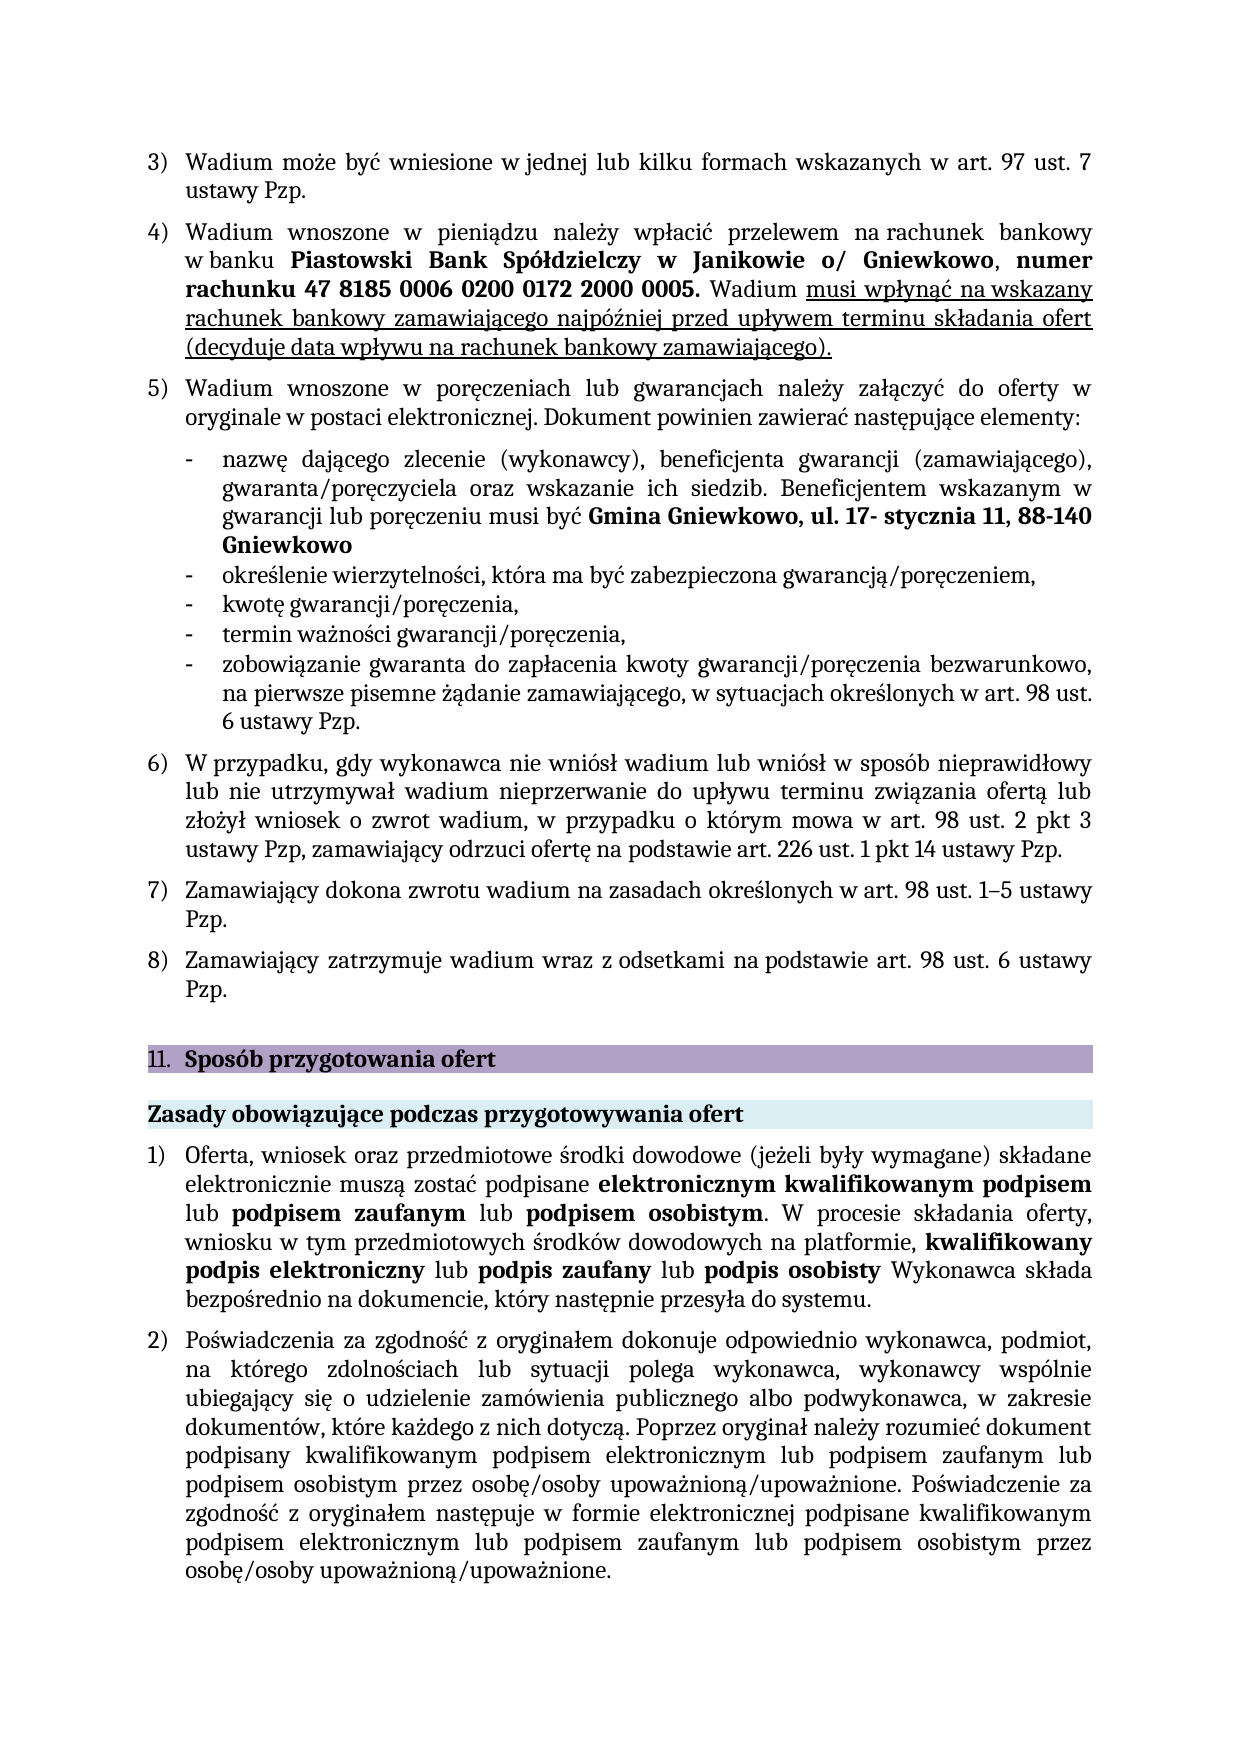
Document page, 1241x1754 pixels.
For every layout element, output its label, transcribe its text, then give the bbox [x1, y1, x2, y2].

list Zamawiający dokona zwrotu wadium na zasadach określonych w art. 98 ust. 1–5 ustawy Pzp. [148, 876, 1093, 933]
list zobowiązanie gwaranta do zapłacenia kwoty gwarancji/poręczenia bezwarunkowo, na pierwsze pisemne żądanie zamawiającego, w sytuacjach określonych w art. 98 ust. 6 ustawy Pzp. [185, 649, 1093, 736]
list Sposób przygotowania ofert [148, 1045, 1093, 1073]
list Zamawiający zatrzymuje wadium wraz z odsetkami na podstawie art. 98 ust. 6 ustawy Pzp. [148, 946, 1093, 1003]
list Oferta, wniosek oraz przedmiotowe środki dowodowe (jeżeli były wymagane) składane elektronicznie muszą zostać podpisane elektronicznym kwalifikowanym podpisem lub podpisem zaufanym lub podpisem osobistym. W procesie składania oferty, wniosku w tym przedmiotowych środków dowodowych na platformie, kwalifikowany podpis elektroniczny lub podpis zaufany lub podpis osobisty Wykonawca składa bezpośrednio na dokumencie, który następnie przesyła do systemu. [148, 1141, 1093, 1314]
list nazwę dającego zlecenie (wykonawcy), beneficjenta gwarancji (zamawiającego), gwaranta/poręczyciela oraz wskazanie ich siedzib. Beneficjentem wskazanym w gwarancji lub poręczeniu musi być Gmina Gniewkowo, ul. 17- stycznia 11, 88-140 Gniewkowo [185, 444, 1093, 560]
list określenie wierzytelności, która ma być zabezpieczona gwarancją/poręczeniem, [185, 560, 1093, 589]
list termin ważności gwarancji/poręczenia, [185, 619, 1093, 649]
list Wadium wnoszone w pieniądzu należy wpłacić przelewem na rachunek bankowy w banku Piastowski Bank Spółdzielczy w Janikowie o/ Gniewkowo, numer rachunku 47 8185 0006 0200 0172 2000 0005. Wadium musi wpłynąć na wskazany rachunek bankowy zamawiającego najpóźniej przed upływem terminu składania ofert (decyduje data wpływu na rachunek bankowy zamawiającego). [148, 218, 1093, 361]
list W przypadku, gdy wykonawca nie wniósł wadium lub wniósł w sposób nieprawidłowy lub nie utrzymywał wadium nieprzerwanie do upływu terminu związania ofertą lub złożył wniosek o zwrot wadium, w przypadku o którym mowa w art. 98 ust. 2 pkt 3 ustawy Pzp, zamawiający odrzuci ofertę na podstawie art. 226 ust. 1 pkt 14 ustawy Pzp. [148, 748, 1093, 863]
list Wadium wnoszone w poręczeniach lub gwarancjach należy załączyć do oferty w oryginale w postaci elektronicznej. Dokument powinien zawierać następujące elementy: [148, 374, 1093, 431]
list Wadium może być wniesione w jednej lub kilku formach wskazanych w art. 97 ust. 7 ustawy Pzp. [148, 148, 1093, 205]
text Zasady obowiązujące podczas przygotowywania ofert [148, 1100, 1093, 1129]
list Poświadczenia za zgodność z oryginałem dokonuje odpowiednio wykonawca, podmiot, na którego zdolnościach lub sytuacji polega wykonawca, wykonawcy wspólnie ubiegający się o udzielenie zamówienia publicznego albo podwykonawca, w zakresie dokumentów, które każdego z nich dotyczą. Poprzez oryginał należy rozumieć dokument podpisany kwalifikowanym podpisem elektronicznym lub podpisem zaufanym lub podpisem osobistym przez osobę/osoby upoważnioną/upoważnione. Poświadczenie za zgodność z oryginałem następuje w formie elektronicznej podpisane kwalifikowanym podpisem elektronicznym lub podpisem zaufanym lub podpisem osobistym przez osobę/osoby upoważnioną/upoważnione. [148, 1326, 1093, 1585]
list kwotę gwarancji/poręczenia, [185, 589, 1093, 619]
